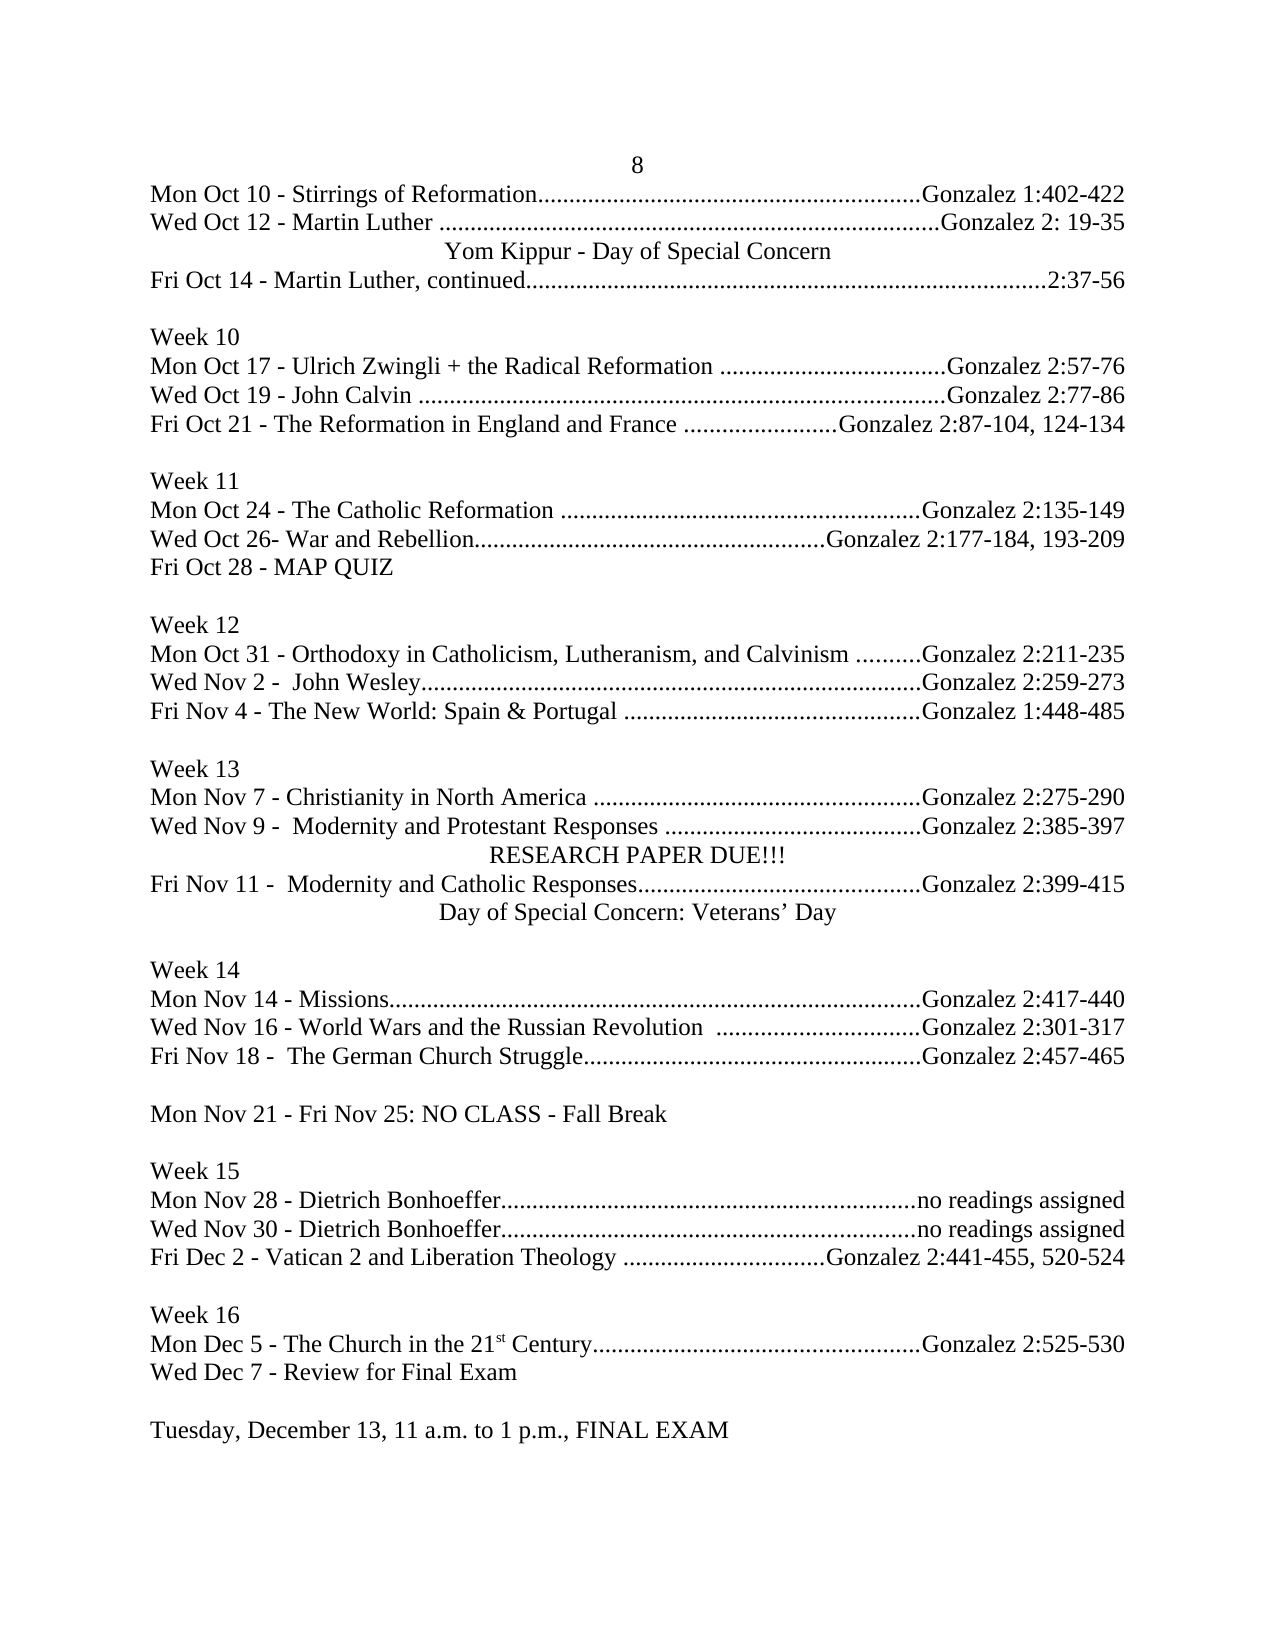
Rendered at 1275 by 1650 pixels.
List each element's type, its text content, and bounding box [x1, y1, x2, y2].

list Week 12 [150, 610, 1125, 639]
list Mon Nov 7 - Christianity in North America Gonzalez 2:275-290 [150, 782, 1125, 811]
list Fri Nov 11 - Modernity and Catholic Responses Gonzalez 2:399-415 [150, 869, 1125, 897]
list Fri Nov 4 - The New World: Spain & Portugal Gonzalez 1:448-485 [150, 696, 1125, 725]
list Week 10 [150, 322, 1125, 351]
list Week 16 [150, 1300, 1125, 1329]
list Wed Oct 26- War and Rebellion Gonzalez 2:177-184, 193-209 [150, 524, 1125, 552]
list Mon Nov 21 - Fri Nov 25: NO CLASS - Fall Break [150, 1099, 1125, 1127]
list Day of Special Concern: Veterans’ Day [150, 897, 1125, 926]
list Fri Oct 14 - Martin Luther, continued 2:37-56 [150, 265, 1125, 294]
list Fri Nov 18 - The German Church Struggle Gonzalez 2:457-465 [150, 1041, 1125, 1070]
list Wed Nov 30 - Dietrich Bonhoeffer no readings assigned [150, 1214, 1125, 1242]
list Yom Kippur - Day of Special Concern [150, 236, 1125, 265]
list Week 11 [150, 466, 1125, 495]
list Fri Dec 2 - Vatican 2 and Liberation Theology Gonzalez 2:441-455, 520-524 [150, 1242, 1125, 1271]
list Mon Nov 28 - Dietrich Bonhoeffer no readings assigned [150, 1185, 1125, 1214]
list Mon Oct 17 - Ulrich Zwingli + the Radical Reformation Gonzalez 2:57-76 [150, 351, 1125, 380]
list RESEARCH PAPER DUE!!! [150, 840, 1125, 869]
list Mon Oct 31 - Orthodoxy in Catholicism, Lutheranism, and Calvinism Gonzalez 2:211-235 [150, 639, 1125, 667]
list Wed Nov 9 - Modernity and Protestant Responses Gonzalez 2:385-397 [150, 811, 1125, 840]
list Wed Oct 19 - John Calvin Gonzalez 2:77-86 [150, 380, 1125, 409]
list Week 15 [150, 1156, 1125, 1185]
list Tuesday, December 13, 11 a.m. to 1 p.m., FINAL EXAM [150, 1415, 1125, 1444]
list Week 13 [150, 754, 1125, 782]
list Mon Dec 5 - The Church in the 21st Century Gonzalez 2:525-530 [150, 1329, 1125, 1357]
list Fri Oct 28 - MAP QUIZ [150, 552, 1125, 581]
list Wed Dec 7 - Review for Final Exam [150, 1357, 1125, 1386]
list Wed Oct 12 - Martin Luther Gonzalez 2: 19-35 [150, 207, 1125, 236]
list Mon Oct 10 - Stirrings of Reformation Gonzalez 1:402-422 [150, 150, 1125, 207]
list Week 14 [150, 955, 1125, 984]
list Mon Oct 24 - The Catholic Reformation Gonzalez 2:135-149 [150, 495, 1125, 524]
list Fri Oct 21 - The Reformation in England and France Gonzalez 2:87-104, 124-134 [150, 409, 1125, 437]
list Mon Nov 14 - Missions Gonzalez 2:417-440 [150, 984, 1125, 1012]
list Wed Nov 2 - John Wesley Gonzalez 2:259-273 [150, 667, 1125, 696]
list Wed Nov 16 - World Wars and the Russian Revolution Gonzalez 2:301-317 [150, 1012, 1125, 1041]
